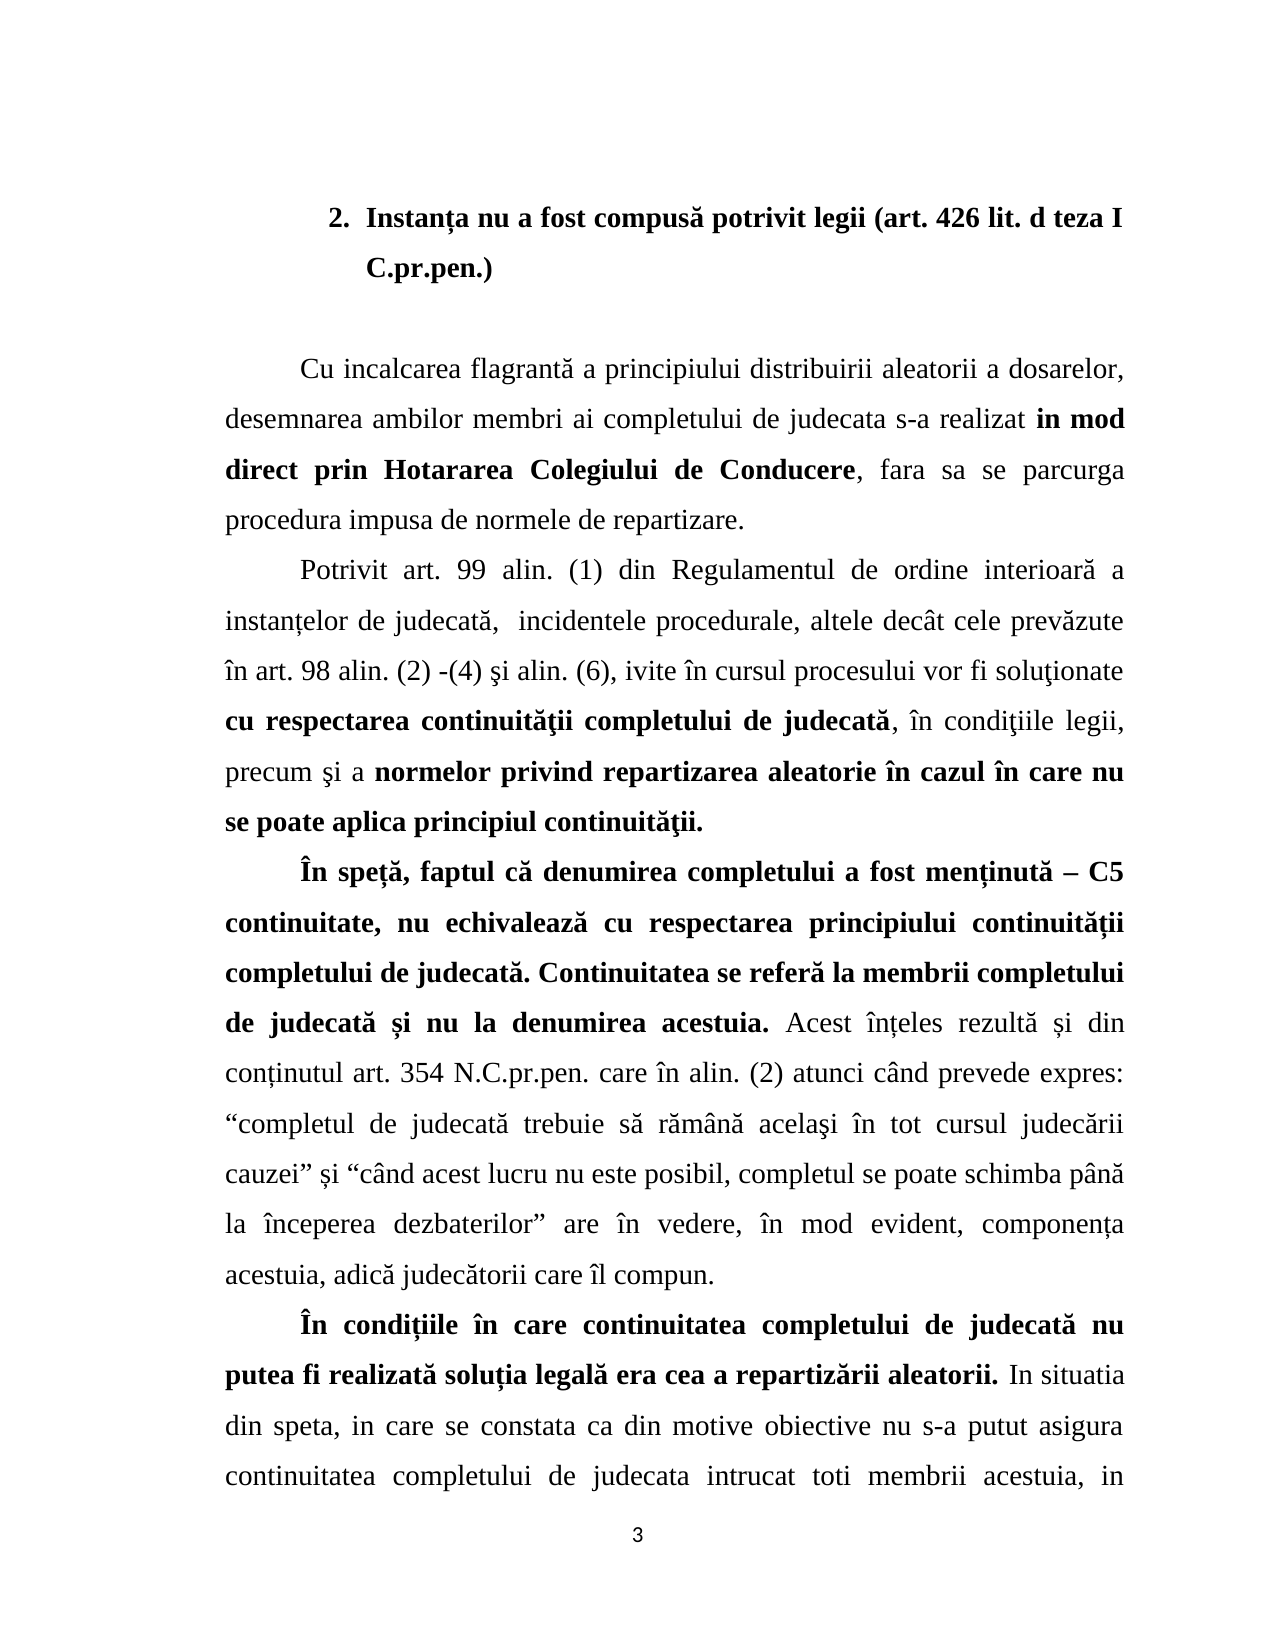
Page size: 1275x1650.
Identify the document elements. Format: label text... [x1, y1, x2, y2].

text Potrivit art. 99 alin. (1) din Regulamentul de ordine interioară a instanțelor de judecată, incidentele procedurale, altele decât cele prevăzute în art. 98 alin. (2) -(4) şi alin. (6), ivite în cursul procesului vor fi soluţionate cu respectarea continuităţii completului de judecată, în condiţiile legii, precum şi a normelor privind repartizarea aleatorie în cazul în care nu se poate aplica principiul continuităţii. [225, 552, 1125, 838]
text În speță, faptul că denumirea completului a fost menținută – C5 continuitate, nu echivalează cu respectarea principiului continuității completului de judecată. Continuitatea se referă la membrii completului de judecată și nu la denumirea acestuia. Acest înțeles rezultă și din conținutul art. 354 N.C.pr.pen. care în alin. (2) atunci când prevede expres: “completul de judecată trebuie să rămână acelaşi în tot cursul judecării cauzei” și “când acest lucru nu este posibil, completul se poate schimba până la începerea dezbaterilor” are în vedere, în mod evident, componența acestuia, adică judecătorii care îl compun. [225, 854, 1125, 1290]
list Instanța nu a fost compusă potrivit legii (art. 426 lit. d teza I C.pr.pen.) [328, 200, 1125, 284]
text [225, 1307, 1125, 1492]
text Cu incalcarea flagrantă a principiului distribuirii aleatorii a dosarelor, desemnarea ambilor membri ai completului de judecata s-a realizat in mod direct prin Hotararea Colegiului de Conducere, fara sa se parcurga procedura impusa de normele de repartizare. [225, 351, 1125, 536]
